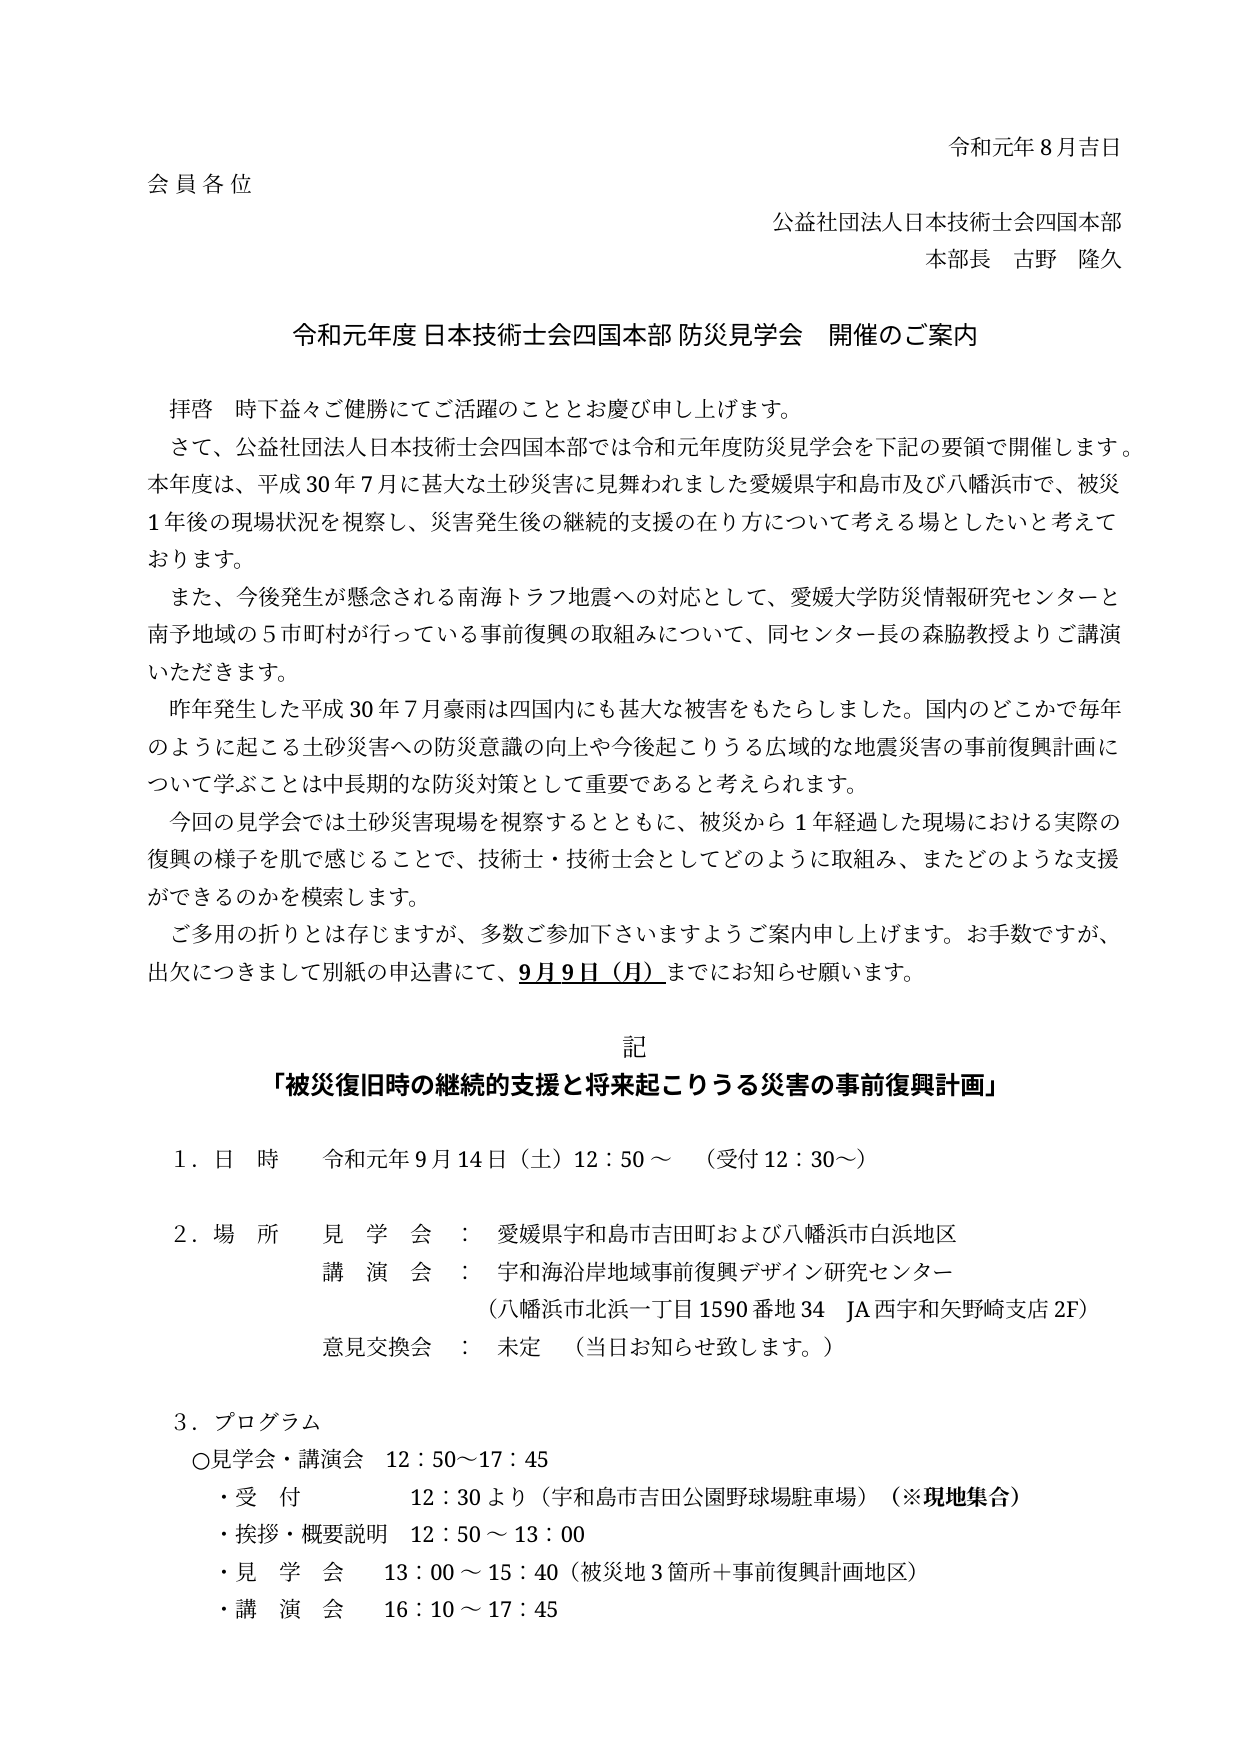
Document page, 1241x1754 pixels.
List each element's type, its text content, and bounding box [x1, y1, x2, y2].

text 意見交換会 ： 未定 （当日お知らせ致します。） [148, 1327, 1122, 1364]
text １．日 時 令和元年9月14日（土）12：50 ～ （受付12：30～） [148, 1139, 1122, 1177]
text 拝啓 時下益々ご健勝にてご活躍のこととお慶び申し上げます。 [148, 389, 1122, 427]
text 令和元年度 日本技術士会四国本部 防災見学会 開催のご案内 [148, 314, 1122, 352]
text 公益社団法人日本技術士会四国本部 [148, 202, 1122, 239]
text 令和元年8月吉日 [148, 127, 1122, 164]
text 「被災復旧時の継続的支援と将来起こりうる災害の事前復興計画」 [148, 1064, 1122, 1102]
text さて、公益社団法人日本技術士会四国本部では令和元年度防災見学会を下記の要領で開催します。本年度は、平成30年7月に甚大な土砂災害に見舞われました愛媛県宇和島市及び八幡浜市で、被災1年後の現場状況を視察し、災害発生後の継続的支援の在り方について考える場としたいと考えております。 [148, 427, 1122, 577]
text ・挨拶・概要説明 12：50 ～ 13：00 [148, 1514, 1122, 1552]
text 会 員 各 位 [148, 164, 1122, 202]
text 今回の見学会では土砂災害現場を視察するとともに、被災から1年経過した現場における実際の復興の様子を肌で感じることで、技術士・技術士会としてどのように取組み、またどのような支援ができるのかを模索します。 [148, 802, 1122, 914]
text ２．場 所 見 学 会 ： 愛媛県宇和島市吉田町および八幡浜市白浜地区 [148, 1214, 1122, 1252]
text ご多用の折りとは存じますが、多数ご参加下さいますようご案内申し上げます。お手数ですが、出欠につきまして別紙の申込書にて、9月9日（月）までにお知らせ願います。 [148, 914, 1122, 989]
text ・見 学 会 13：00 ～ 15：40（被災地3箇所＋事前復興計画地区） [148, 1552, 1122, 1589]
text 講 演 会 ： 宇和海沿岸地域事前復興デザイン研究センター [148, 1252, 1122, 1289]
text ○見学会・講演会 12：50～17：45 [148, 1439, 1122, 1477]
text また、今後発生が懸念される南海トラフ地震への対応として、愛媛大学防災情報研究センターと南予地域の５市町村が行っている事前復興の取組みについて、同センター長の森脇教授よりご講演いただきます。 [148, 577, 1122, 689]
text 昨年発生した平成30年７月豪雨は四国内にも甚大な被害をもたらしました。国内のどこかで毎年のように起こる土砂災害への防災意識の向上や今後起こりうる広域的な地震災害の事前復興計画について学ぶことは中長期的な防災対策として重要であると考えられます。 [148, 689, 1122, 802]
text 本部長 古野 隆久 [148, 239, 1122, 277]
text ・受 付 12：30より（宇和島市吉田公園野球場駐車場）（※現地集合） [148, 1477, 1122, 1514]
text （八幡浜市北浜一丁目1590番地34 JA西宇和矢野崎支店2F） [148, 1289, 1122, 1327]
text ３．プログラム [148, 1402, 1122, 1439]
text 記 [148, 1027, 1122, 1064]
text ・講 演 会 16：10 ～ 17：45 [148, 1589, 1122, 1627]
